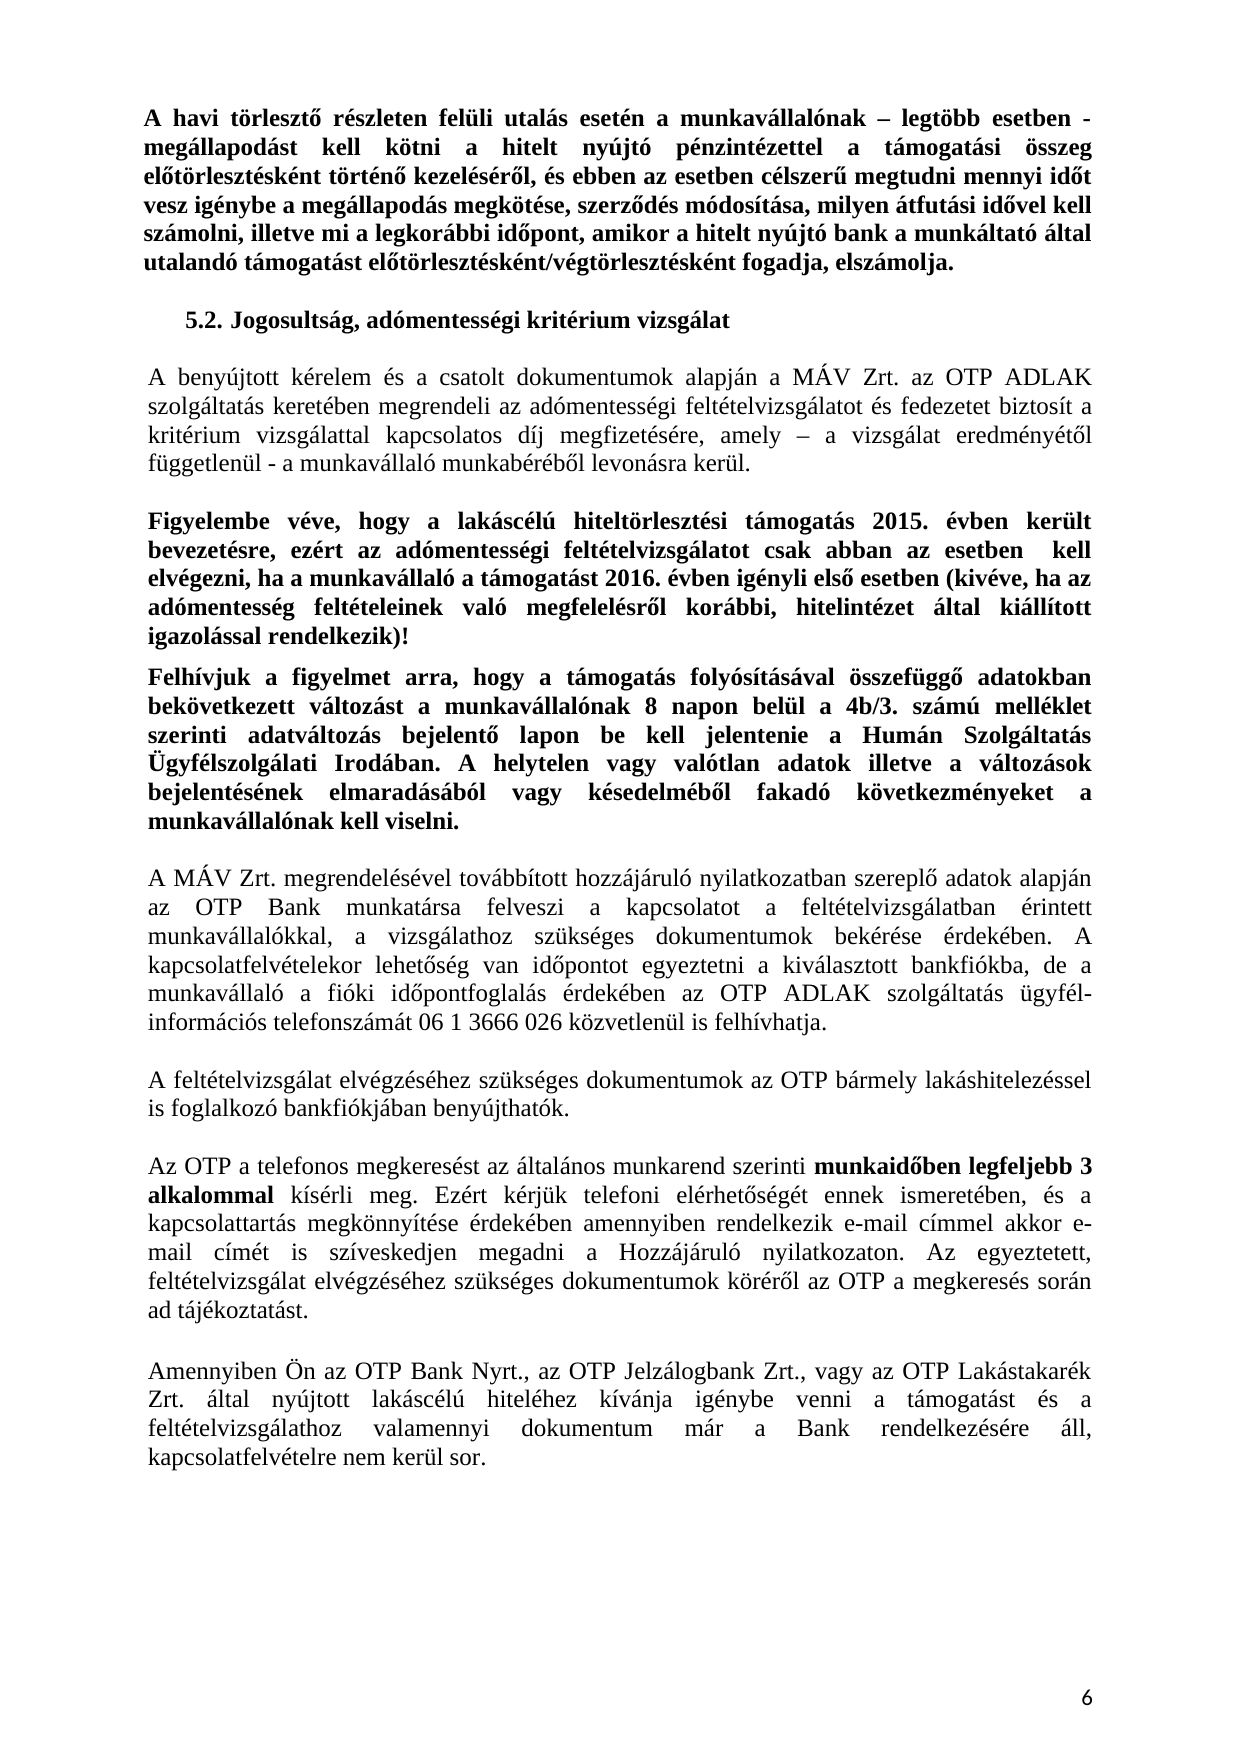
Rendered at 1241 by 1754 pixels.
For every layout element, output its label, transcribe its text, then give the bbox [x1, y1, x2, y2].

text A benyújtott kérelem és a csatolt dokumentumok alapján a MÁV Zrt. az OTP ADLAK szolgáltatás keretében megrendeli az adómentességi feltételvizsgálatot és fedezetet biztosít a kritérium vizsgálattal kapcsolatos díj megfizetésére, amely – a vizsgálat eredményétől függetlenül - a munkavállaló munkabéréből levonásra kerül. [148, 362, 1093, 477]
list Jogosultság, adómentességi kritérium vizsgálat [185, 305, 1093, 333]
text A feltételvizsgálat elvégzéséhez szükséges dokumentumok az OTP bármely lakáshitelezéssel is foglalkozó bankfiókjában benyújthatók. [148, 1065, 1093, 1122]
text Az OTP a telefonos megkeresést az általános munkarend szerinti munkaidőben legfeljebb 3 alkalommal kísérli meg. Ezért kérjük telefoni elérhetőségét ennek ismeretében, és a kapcsolattartás megkönnyítése érdekében amennyiben rendelkezik e-mail címmel akkor e-mail címét is szíveskedjen megadni a Hozzájáruló nyilatkozaton. Az egyeztetett, feltételvizsgálat elvégzéséhez szükséges dokumentumok köréről az OTP a megkeresés során ad tájékoztatást. [148, 1151, 1093, 1323]
text Amennyiben Ön az OTP Bank Nyrt., az OTP Jelzálogbank Zrt., vagy az OTP Lakástakarék Zrt. által nyújtott lakáscélú hiteléhez kívánja igénybe venni a támogatást és a feltételvizsgálathoz valamennyi dokumentum már a Bank rendelkezésére áll, kapcsolatfelvételre nem kerül sor. [148, 1356, 1093, 1471]
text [143, 103, 1093, 276]
text A MÁV Zrt. megrendelésével továbbított hozzájáruló nyilatkozatban szereplő adatok alapján az OTP Bank munkatársa felveszi a kapcsolatot a feltételvizsgálatban érintett munkavállalókkal, a vizsgálathoz szükséges dokumentumok bekérése érdekében. A kapcsolatfelvételekor lehetőség van időpontot egyeztetni a kiválasztott bankfiókba, de a munkavállaló a fióki időpontfoglalás érdekében az OTP ADLAK szolgáltatás ügyfél-információs telefonszámát 06 1 3666 026 közvetlenül is felhívhatja. [148, 863, 1093, 1036]
text Felhívjuk a figyelmet arra, hogy a támogatás folyósításával összefüggő adatokban bekövetkezett változást a munkavállalónak 8 napon belül a 4b/3. számú melléklet szerinti adatváltozás bejelentő lapon be kell jelentenie a Humán Szolgáltatás Ügyfélszolgálati Irodában. A helytelen vagy valótlan adatok illetve a változások bejelentésének elmaradásából vagy késedelméből fakadó következményeket a munkavállalónak kell viselni. [148, 662, 1093, 835]
text Figyelembe véve, hogy a lakáscélú hiteltörlesztési támogatás 2015. évben került bevezetésre, ezért az adómentességi feltételvizsgálatot csak abban az esetben kell elvégezni, ha a munkavállaló a támogatást 2016. évben igényli első esetben (kivéve, ha az adómentesség feltételeinek való megfelelésről korábbi, hitelintézet által kiállított igazolással rendelkezik)! [148, 506, 1093, 650]
